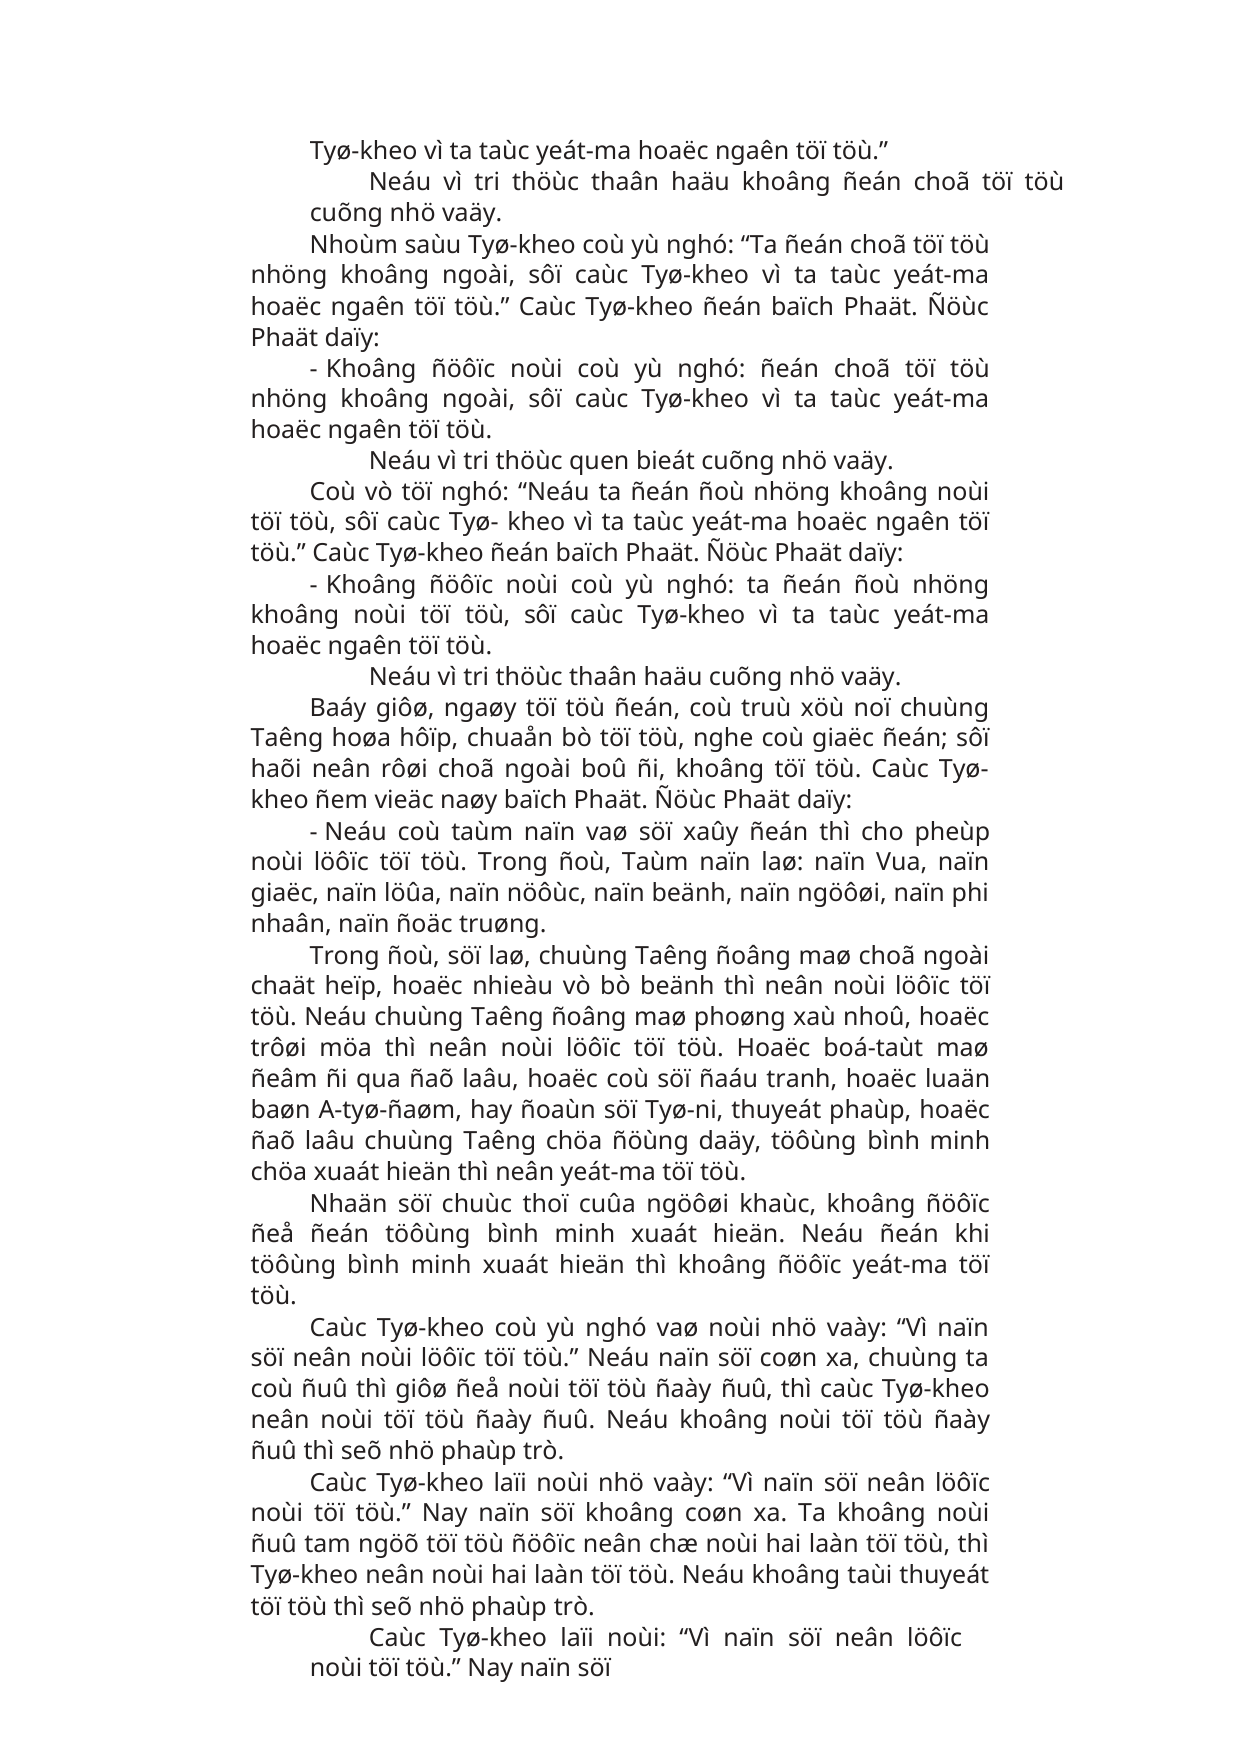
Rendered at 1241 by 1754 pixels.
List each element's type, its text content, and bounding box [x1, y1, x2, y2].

list Neáu coù taùm naïn vaø söï xaûy ñeán thì cho pheùp noùi löôïc töï töù. Trong ñoù, Taùm naïn laø: naïn Vua, naïn giaëc, naïn löûa, naïn nöôùc, naïn beänh, naïn ngöôøi, naïn phi nhaân, naïn ñoäc truøng. [250, 816, 990, 940]
text Neáu vì tri thöùc thaân haäu cuõng nhö vaäy. [368, 662, 1065, 691]
list Khoâng ñöôïc noùi coù yù nghó: ta ñeán ñoù nhöng khoâng noùi töï töù, sôï caùc Tyø-kheo vì ta taùc yeát-ma hoaëc ngaên töï töù. [250, 569, 990, 662]
text Caùc Tyø-kheo laïi noùi: “Vì naïn söï neân löôïc noùi töï töù.” Nay naïn söï [309, 1622, 963, 1684]
text Neáu vì tri thöùc quen bieát cuõng nhö vaäy. [368, 446, 1065, 475]
text Trong ñoù, söï laø, chuùng Taêng ñoâng maø choã ngoài chaät heïp, hoaëc nhieàu vò bò beänh thì neân noùi löôïc töï töù. Neáu chuùng Taêng ñoâng maø phoøng xaù nhoû, hoaëc trôøi möa thì neân noùi löôïc töï töù. Hoaëc boá-taùt maø ñeâm ñi qua ñaõ laâu, hoaëc coù söï ñaáu tranh, hoaëc luaän baøn A-tyø-ñaøm, hay ñoaùn söï Tyø-ni, thuyeát phaùp, hoaëc ñaõ laâu chuùng Taêng chöa ñöùng daäy, töôùng bình minh chöa xuaát hieän thì neân yeát-ma töï töù. [250, 940, 990, 1188]
text Tyø-kheo vì ta taùc yeát-ma hoaëc ngaên töï töù.” [309, 134, 1065, 166]
list Khoâng ñöôïc noùi coù yù nghó: ñeán choã töï töù nhöng khoâng ngoài, sôï caùc Tyø-kheo vì ta taùc yeát-ma hoaëc ngaên töï töù. [250, 353, 990, 446]
text Neáu vì tri thöùc thaân haäu khoâng ñeán choã töï töù cuõng nhö vaäy. [309, 166, 1065, 228]
text Baáy giôø, ngaøy töï töù ñeán, coù truù xöù noï chuùng Taêng hoøa hôïp, chuaån bò töï töù, nghe coù giaëc ñeán; sôï haõi neân rôøi choã ngoài boû ñi, khoâng töï töù. Caùc Tyø-kheo ñem vieäc naøy baïch Phaät. Ñöùc Phaät daïy: [250, 692, 990, 816]
text Caùc Tyø-kheo laïi noùi nhö vaày: “Vì naïn söï neân löôïc noùi töï töù.” Nay naïn söï khoâng coøn xa. Ta khoâng noùi ñuû tam ngöõ töï töù ñöôïc neân chæ noùi hai laàn töï töù, thì Tyø-kheo neân noùi hai laàn töï töù. Neáu khoâng taùi thuyeát töï töù thì seõ nhö phaùp trò. [250, 1467, 990, 1622]
text Nhoùm saùu Tyø-kheo coù yù nghó: “Ta ñeán choã töï töù nhöng khoâng ngoài, sôï caùc Tyø-kheo vì ta taùc yeát-ma hoaëc ngaên töï töù.” Caùc Tyø-kheo ñeán baïch Phaät. Ñöùc Phaät daïy: [250, 229, 990, 353]
text Coù vò töï nghó: “Neáu ta ñeán ñoù nhöng khoâng noùi töï töù, sôï caùc Tyø- kheo vì ta taùc yeát-ma hoaëc ngaên töï töù.” Caùc Tyø-kheo ñeán baïch Phaät. Ñöùc Phaät daïy: [250, 476, 990, 569]
text Nhaän söï chuùc thoï cuûa ngöôøi khaùc, khoâng ñöôïc ñeå ñeán töôùng bình minh xuaát hieän. Neáu ñeán khi töôùng bình minh xuaát hieän thì khoâng ñöôïc yeát-ma töï töù. [250, 1188, 990, 1312]
text Caùc Tyø-kheo coù yù nghó vaø noùi nhö vaày: “Vì naïn söï neân noùi löôïc töï töù.” Neáu naïn söï coøn xa, chuùng ta coù ñuû thì giôø ñeå noùi töï töù ñaày ñuû, thì caùc Tyø-kheo neân noùi töï töù ñaày ñuû. Neáu khoâng noùi töï töù ñaày ñuû thì seõ nhö phaùp trò. [250, 1312, 990, 1467]
